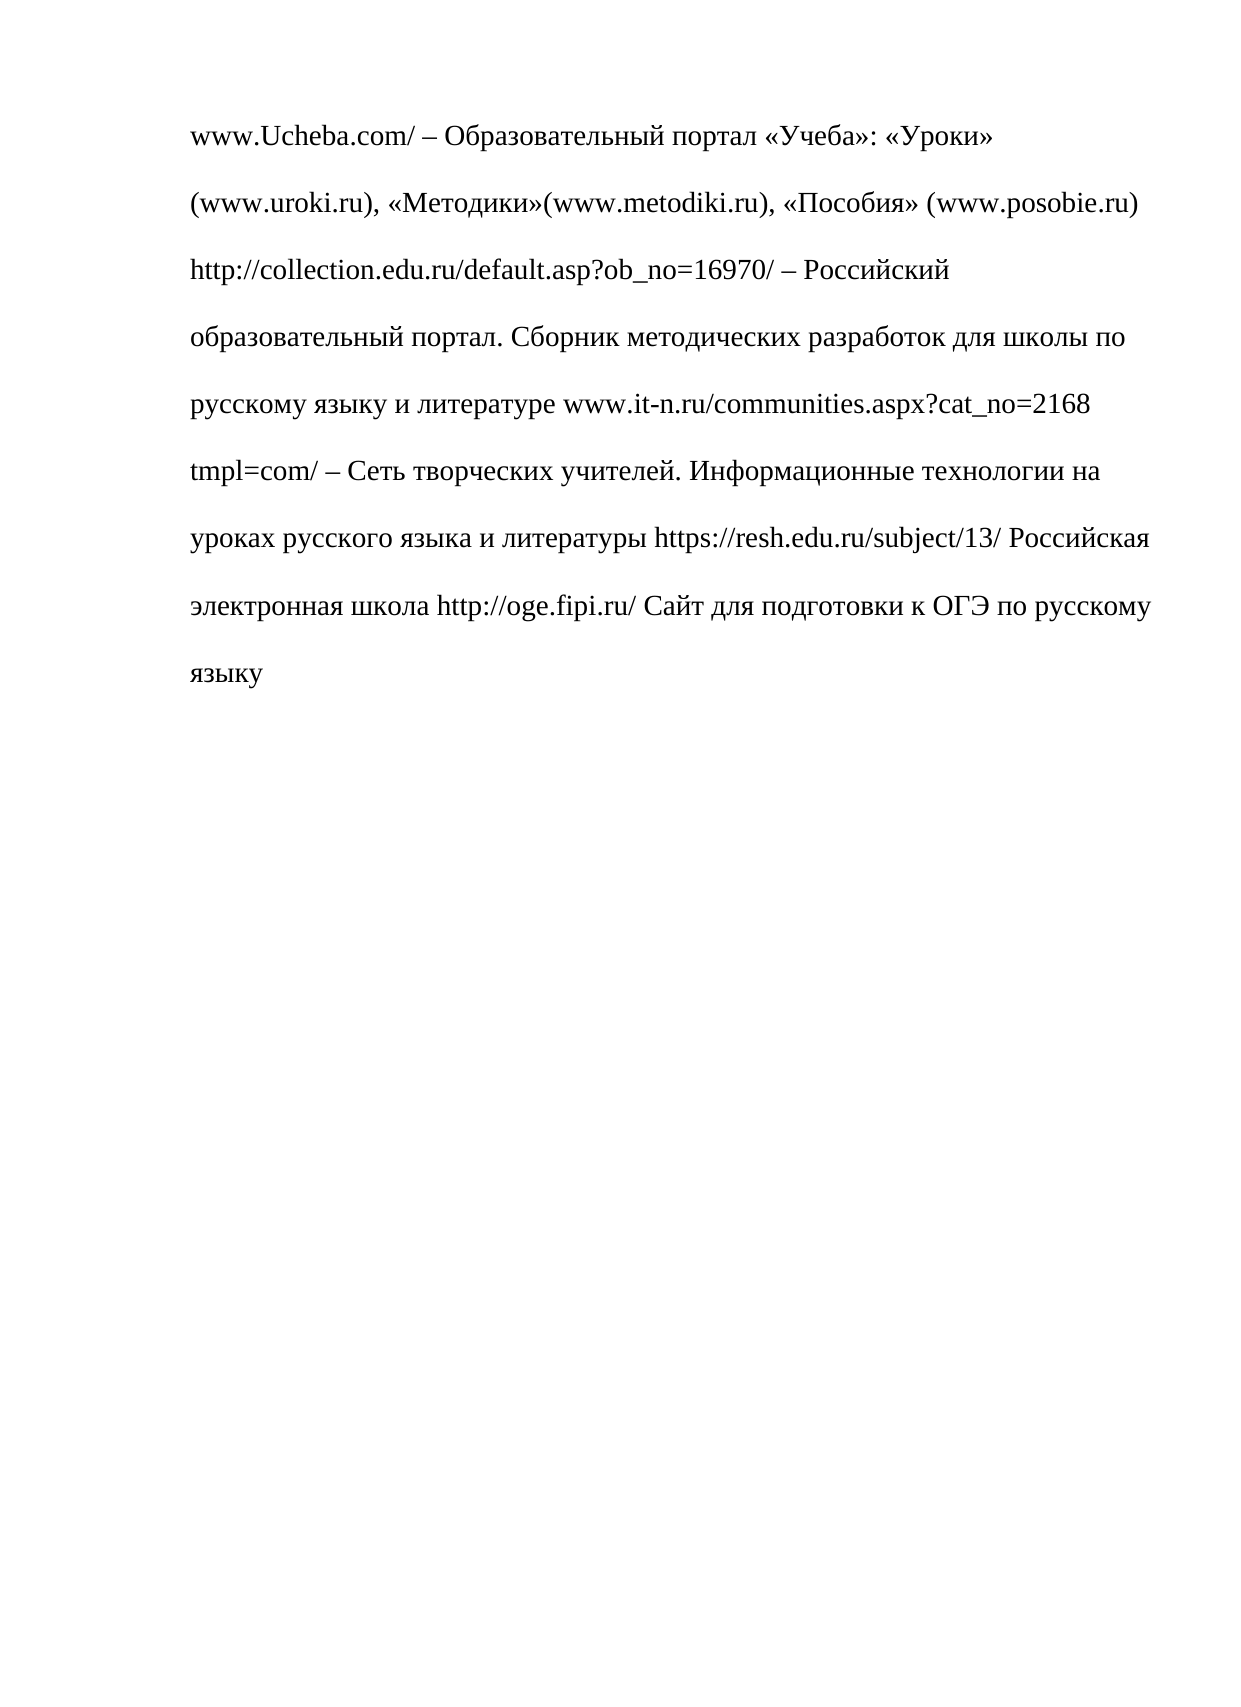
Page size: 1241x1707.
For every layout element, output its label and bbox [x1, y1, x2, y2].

text [190, 118, 1152, 741]
